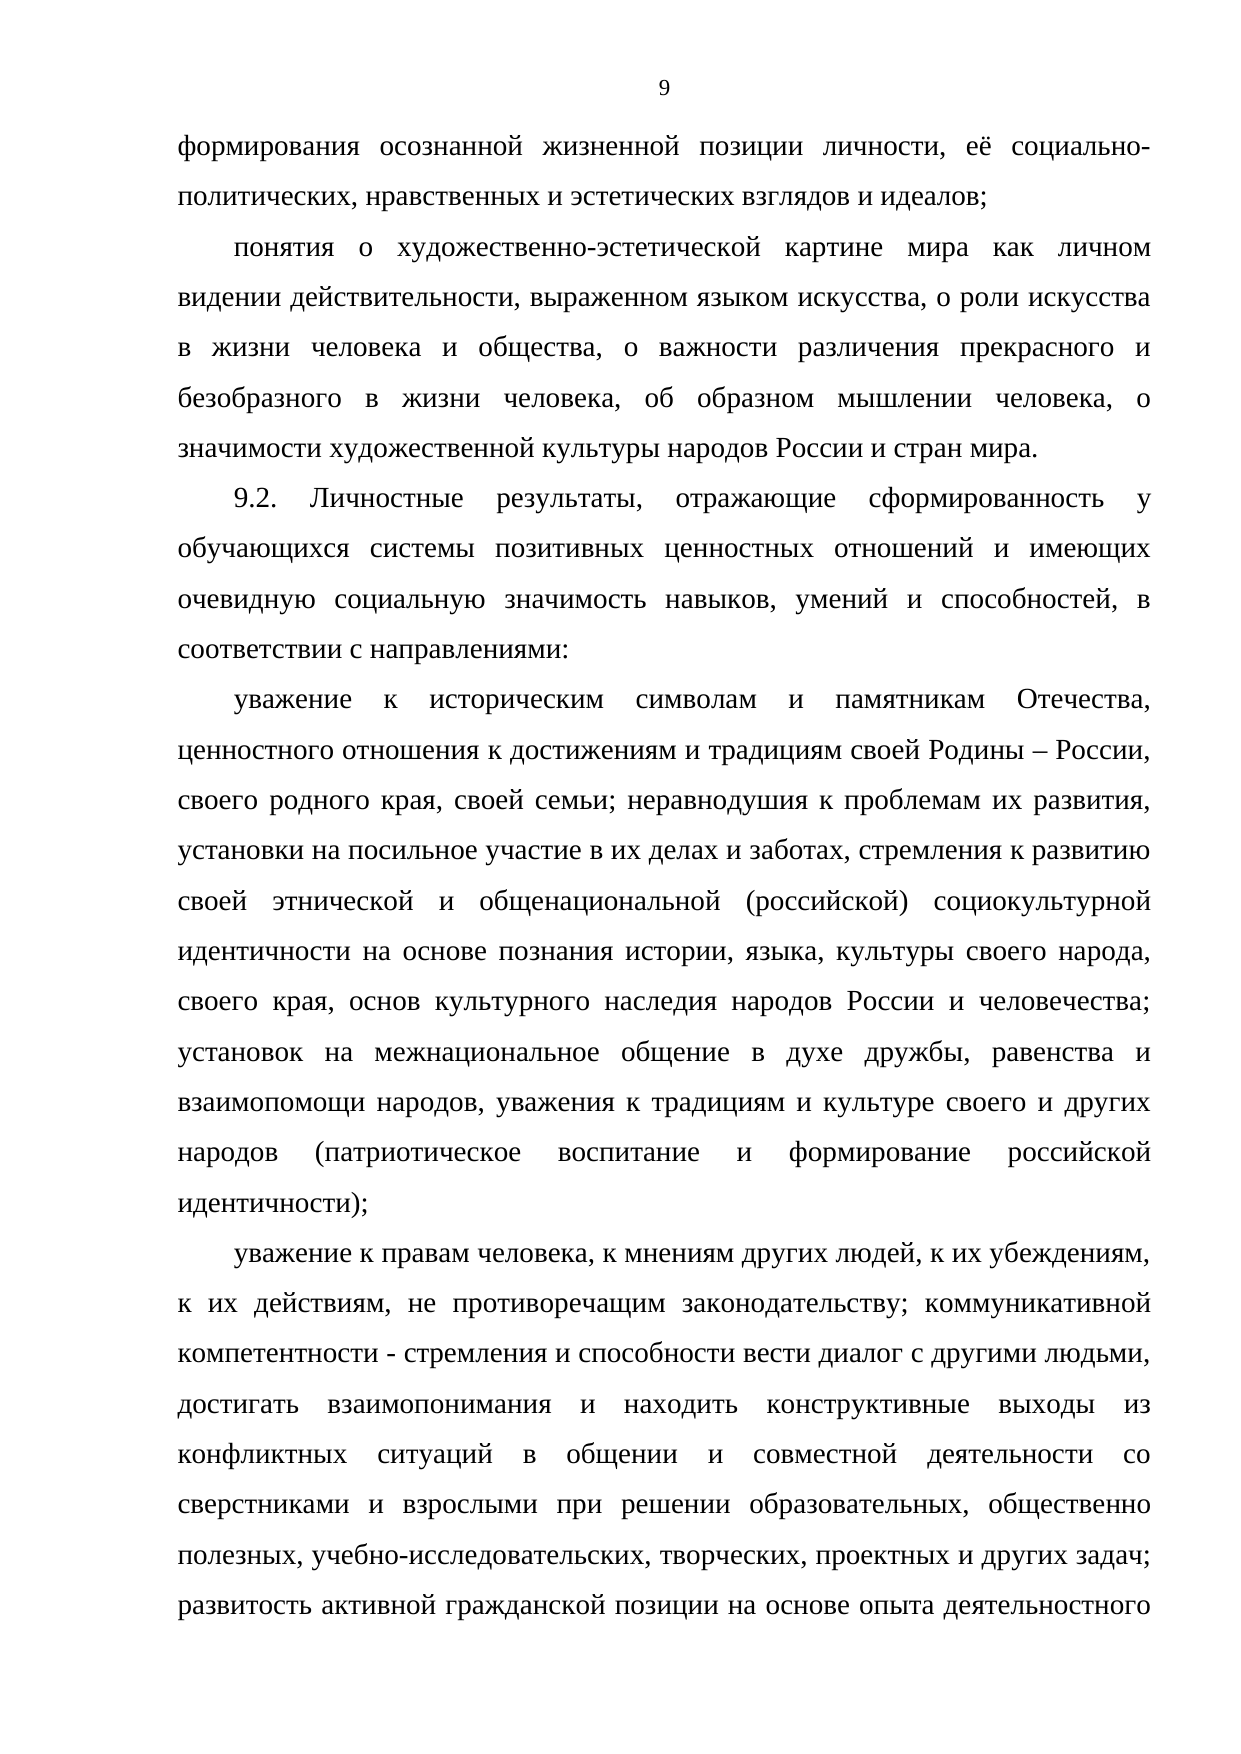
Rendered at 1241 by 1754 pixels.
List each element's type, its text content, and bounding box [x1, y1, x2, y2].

text 9.2. Личностные результаты, отражающие сформированность у обучающихся системы позитивных ценностных отношений и имеющих очевидную социальную значимость навыков, умений и способностей, в соответствии с направлениями: [177, 480, 1152, 665]
text уважение к историческим символам и памятникам Отечества, ценностного отношения к достижениям и традициям своей Родины – России, своего родного края, своей семьи; неравнодушия к проблемам их развития, установки на посильное участие в их делах и заботах, стремления к развитию своей этнической и общенациональной (российской) социокультурной идентичности на основе познания истории, языка, культуры своего народа, своего края, основ культурного наследия народов России и человечества; установок на межнациональное общение в духе дружбы, равенства и взаимопомощи народов, уважения к традициям и культуре своего и других народов (патриотическое воспитание и формирование российской идентичности); [177, 682, 1152, 1218]
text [177, 128, 1152, 212]
text понятия о художественно-эстетической картине мира как личном видении действительности, выраженном языком искусства, о роли искусства в жизни человека и общества, о важности различения прекрасного и безобразного в жизни человека, об образном мышлении человека, о значимости художественной культуры народов России и стран мира. [177, 229, 1152, 463]
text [177, 1235, 1152, 1621]
